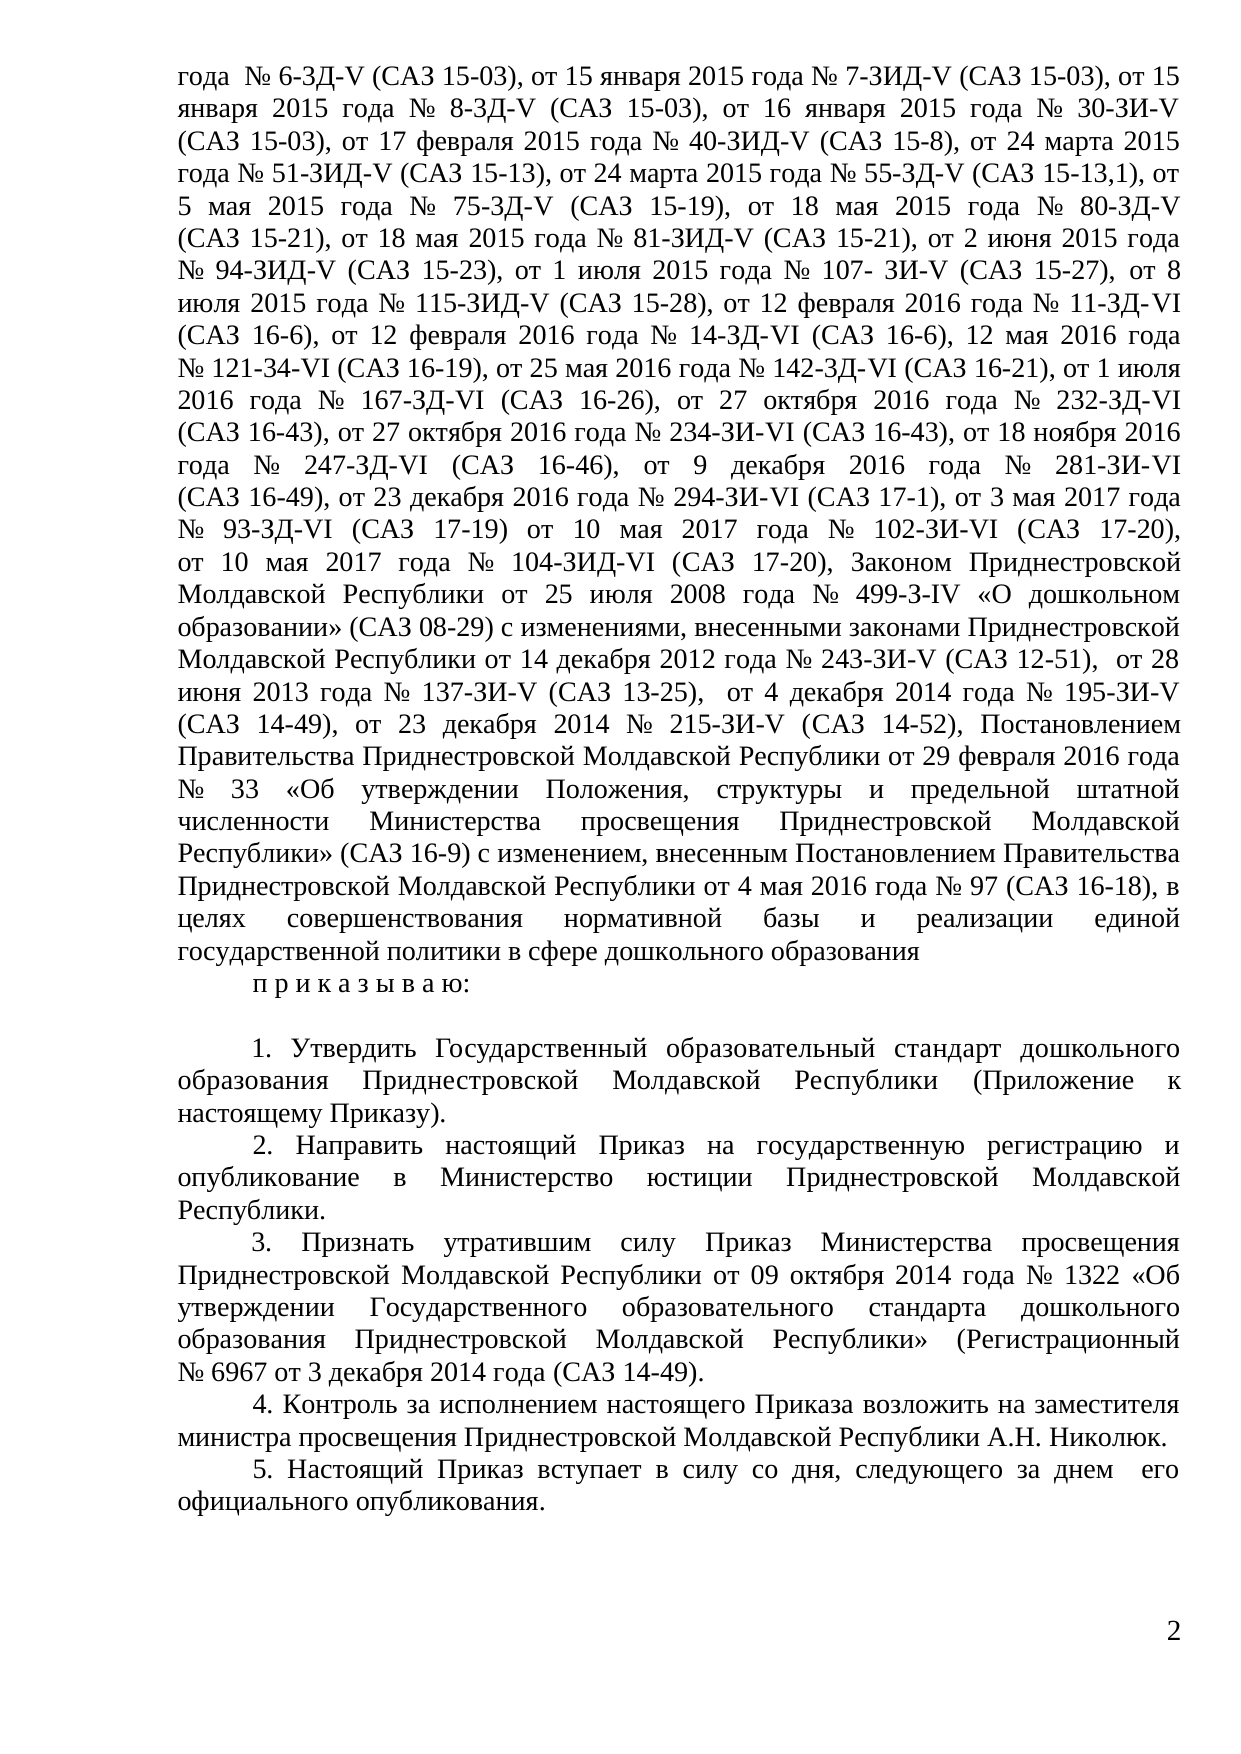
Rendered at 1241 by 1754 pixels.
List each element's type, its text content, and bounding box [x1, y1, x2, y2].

text 4. Контроль за исполнением настоящего Приказа возложить на заместителя министра просвещения Приднестровской Молдавской Республики А.Н. Николюк. [177, 1387, 1181, 1452]
text 2. Направить настоящий Приказ на государственную регистрацию и опубликование в Министерство юстиции Приднестровской Молдавской Республики. [177, 1128, 1181, 1225]
text 1. Утвердить Государственный образовательный стандарт дошкольного образования Приднестровской Молдавской Республики (Приложение к настоящему Приказу). [177, 1031, 1181, 1128]
text 3. Признать утратившим силу Приказ Министерства просвещения Приднестровской Молдавской Республики от 09 октября 2014 года № 1322 «Об утверждении Государственного образовательного стандарта дошкольного образования Приднестровской Молдавской Республики» (Регистрационный № 6967 от 3 декабря 2014 года (САЗ 14-49). [177, 1225, 1181, 1387]
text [177, 59, 1181, 545]
list 5. Настоящий Приказ вступает в силу со дня, следующего за днем его официального опубликования. [177, 1452, 1181, 1517]
text п р и к а з ы в а ю: [177, 966, 1181, 998]
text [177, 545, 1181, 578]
